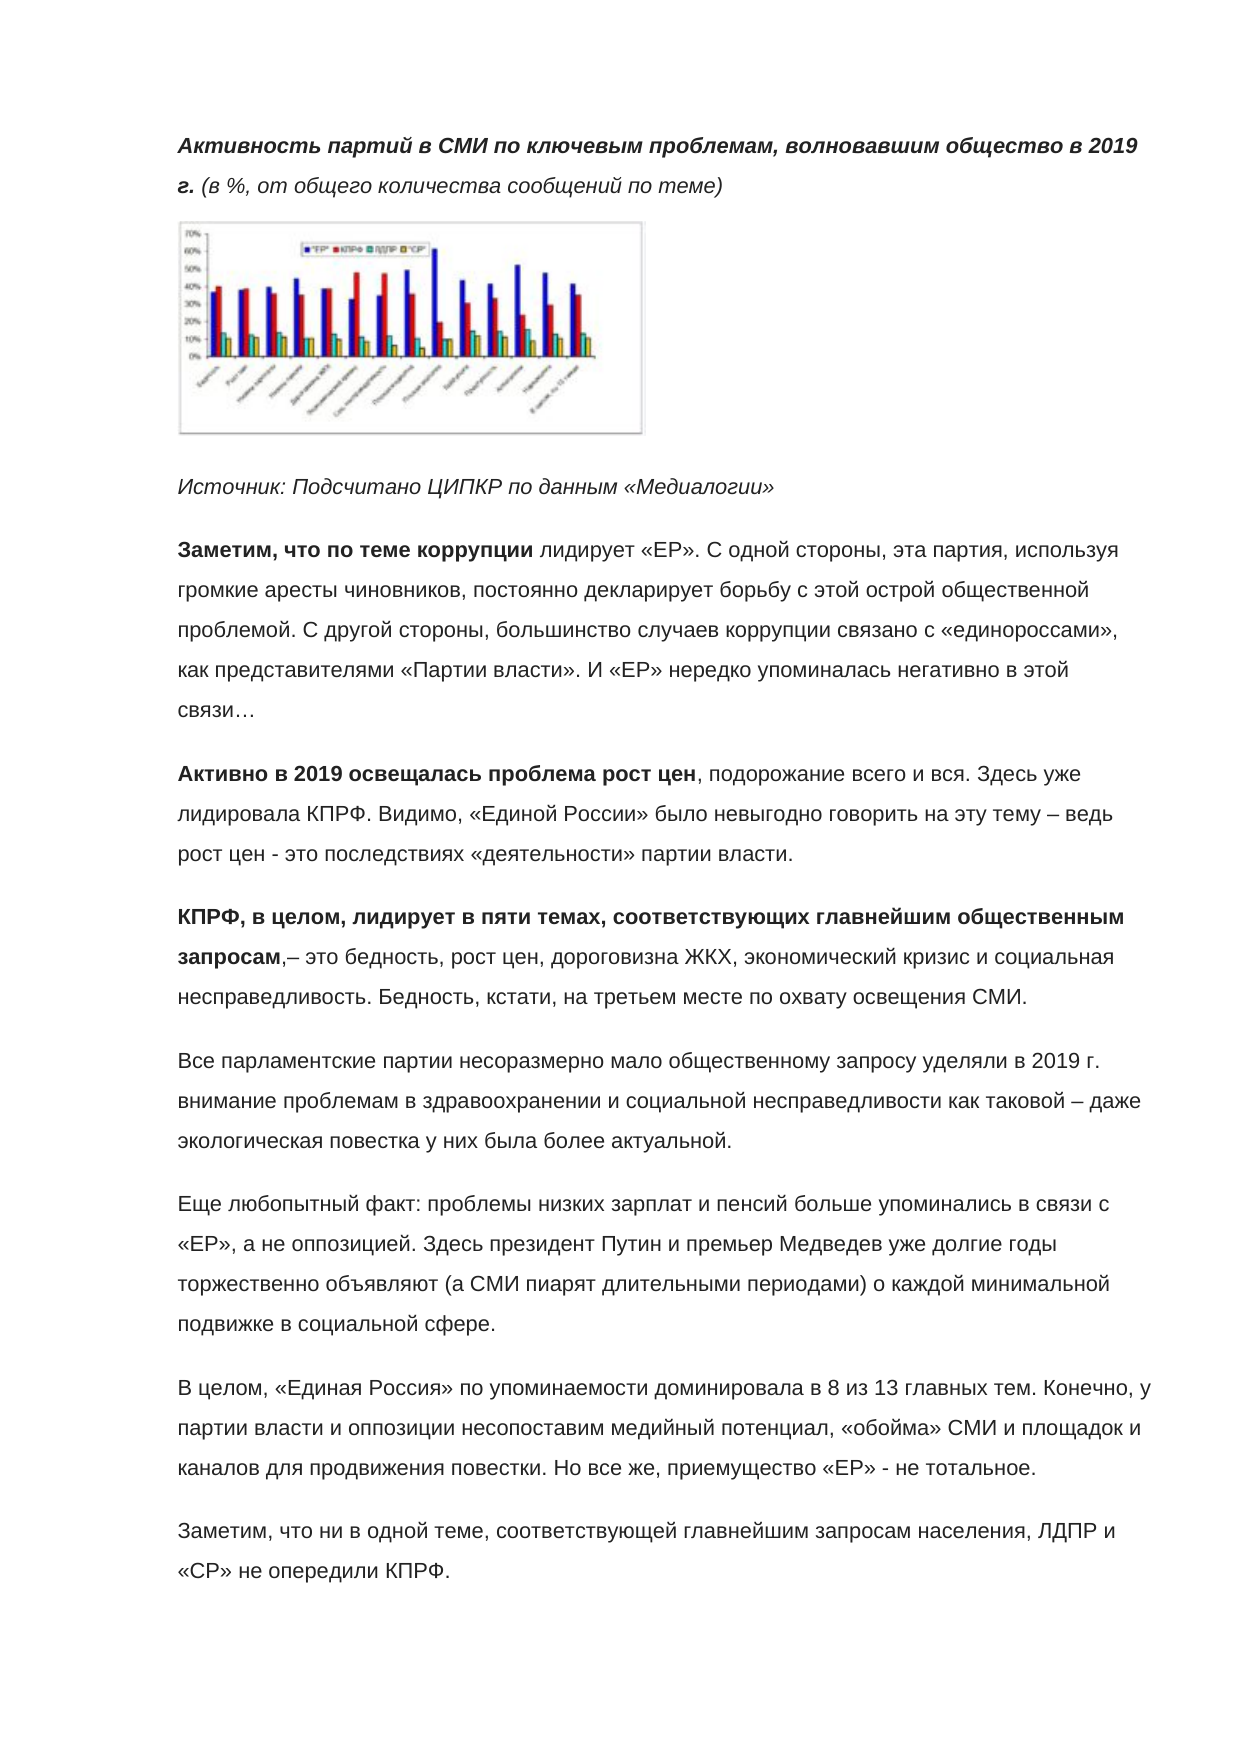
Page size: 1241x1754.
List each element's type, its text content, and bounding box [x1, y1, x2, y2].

picture [177, 221, 646, 436]
text Источник: Подсчитано ЦИПКР по данным «Медиалогии» [177, 459, 1152, 499]
text КПРФ, в целом, лидирует в пяти темах, соответствующих главнейшим общественным запросам,– это бедность, рост цен, дороговизна ЖКХ, экономический кризис и социальная несправедливость. Бедность, кстати, на третьем месте по охвату освещения СМИ. [177, 889, 1152, 1009]
text Активность партий в СМИ по ключевым проблемам, волновавшим общество в 2019 г. (в %, от общего количества сообщений по теме) [177, 118, 1152, 198]
text В целом, «Единая Россия» по упоминаемости доминировала в 8 из 13 главных тем. Конечно, у партии власти и оппозиции несопоставим медийный потенциал, «обойма» СМИ и площадок и каналов для продвижения повестки. Но все же, приемущество «ЕР» - не тотальное. [177, 1360, 1152, 1480]
text Заметим, что ни в одной теме, соответствующей главнейшим запросам населения, ЛДПР и «СР» не опередили КПРФ. [177, 1503, 1152, 1583]
text Все парламентские партии несоразмерно мало общественному запросу уделяли в 2019 г. внимание проблемам в здравоохранении и социальной несправедливости как таковой – даже экологическая повестка у них была более актуальной. [177, 1033, 1152, 1153]
text Еще любопытный факт: проблемы низких зарплат и пенсий больше упоминались в связи с «ЕР», а не оппозицией. Здесь президент Путин и премьер Медведев уже долгие годы торжественно объявляют (а СМИ пиарят длительными периодами) о каждой минимальной подвижке в социальной сфере. [177, 1176, 1152, 1336]
text Активно в 2019 освещалась проблема рост цен, подорожание всего и вся. Здесь уже лидировала КПРФ. Видимо, «Единой России» было невыгодно говорить на эту тему – ведь рост цен - это последствиях «деятельности» партии власти. [177, 746, 1152, 866]
text Заметим, что по теме коррупции лидирует «ЕР». С одной стороны, эта партия, используя громкие аресты чиновников, постоянно декларирует борьбу с этой острой общественной проблемой. С другой стороны, большинство случаев коррупции связано с «единороссами», как представителями «Партии власти». И «ЕР» нередко упоминалась негативно в этой связи… [177, 522, 1152, 722]
